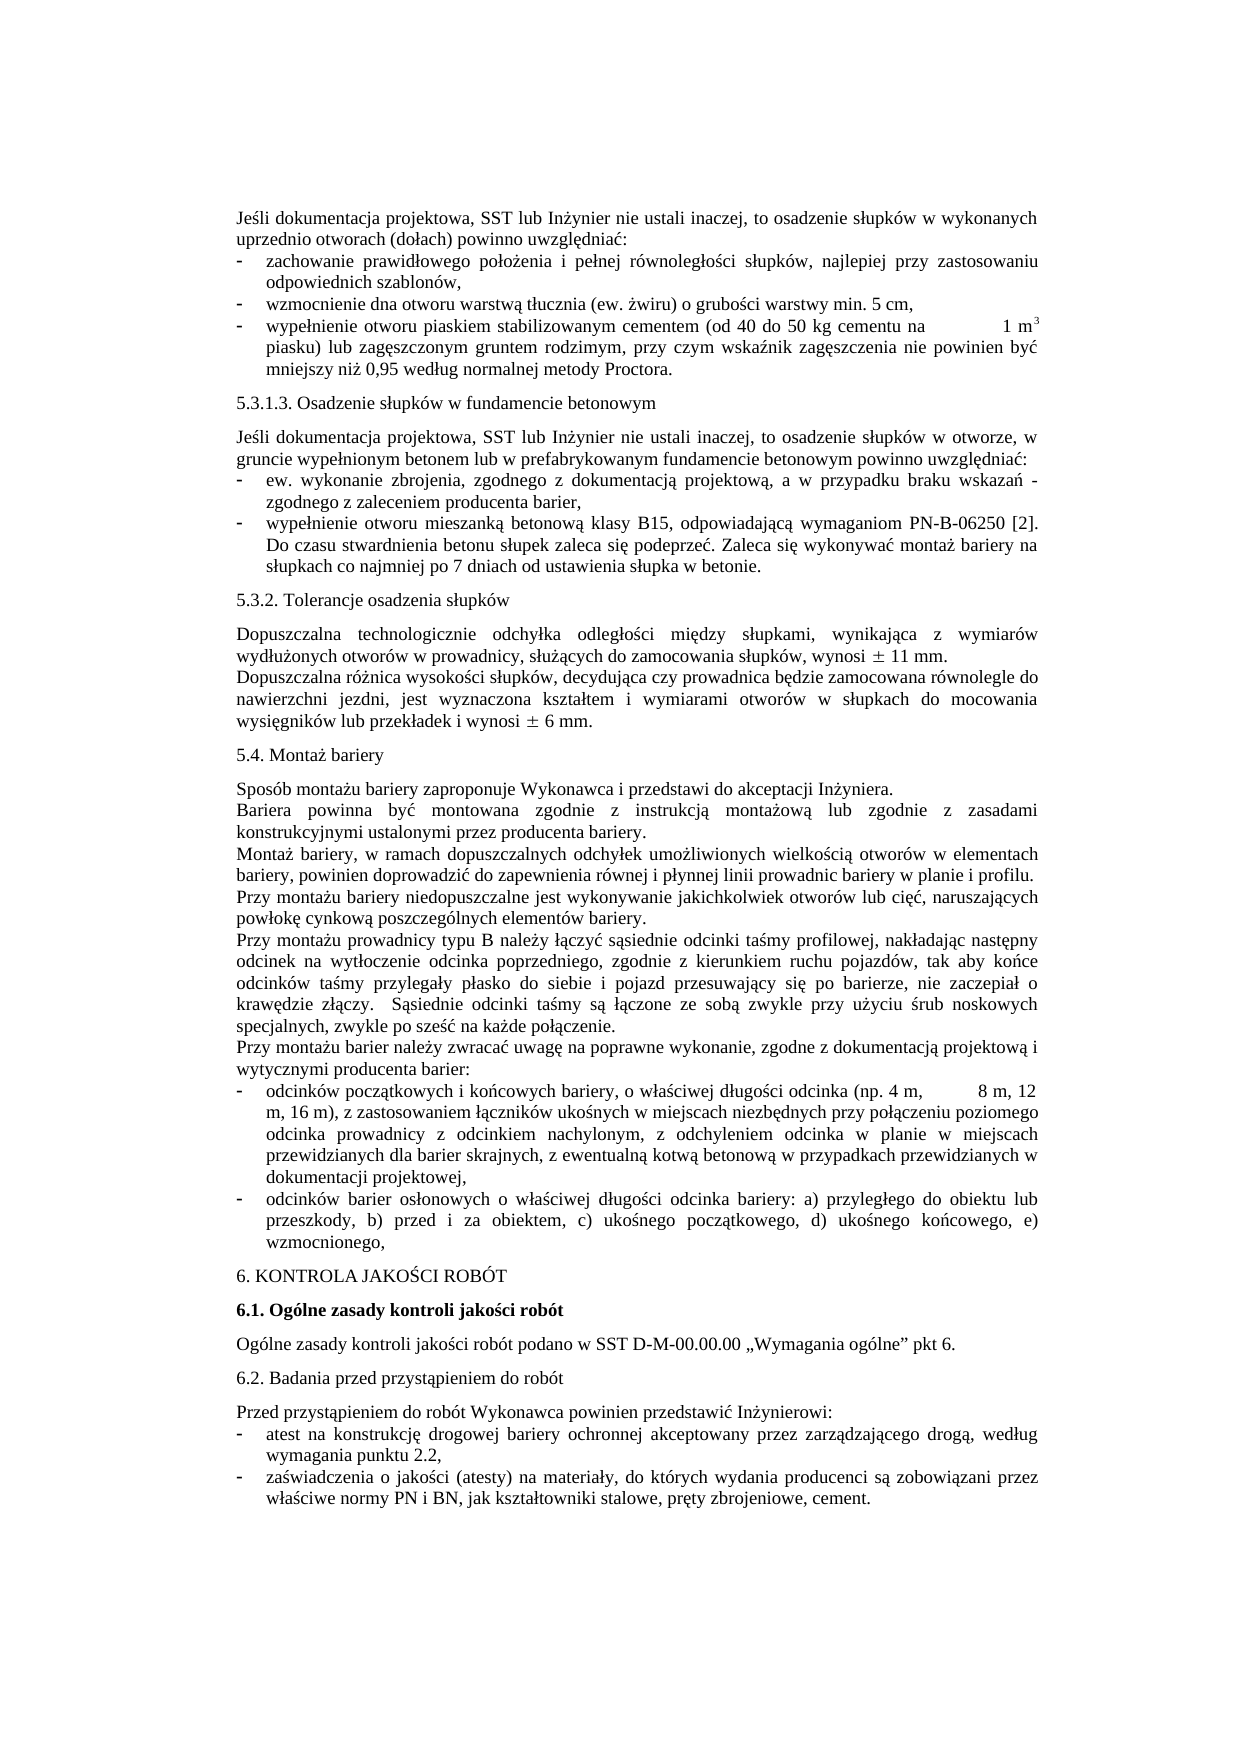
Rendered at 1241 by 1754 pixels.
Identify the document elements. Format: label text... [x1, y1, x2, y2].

text Jeśli dokumentacja projektowa, SST lub Inżynier nie ustali inaczej, to osadzenie słupków w otworze, w gruncie wypełnionym betonem lub w prefabrykowanym fundamencie betonowym powinno uwzględniać: [236, 426, 1039, 469]
list odcinków barier osłonowych o właściwej długości odcinka bariery: a) przyległego do obiektu lub przeszkody, b) przed i za obiektem, c) ukośnego początkowego, d) ukośnego końcowego, e) wzmocnionego, [236, 1187, 1039, 1252]
text Montaż bariery, w ramach dopuszczalnych odchyłek umożliwionych wielkością otworów w elementach bariery, powinien doprowadzić do zapewnienia równej i płynnej linii prowadnic bariery w planie i profilu. [236, 842, 1039, 886]
text Przy montażu bariery niedopuszczalne jest wykonywanie jakichkolwiek otworów lub cięć, naruszających powłokę cynkową poszczególnych elementów bariery. [236, 886, 1039, 929]
list zaświadczenia o jakości (atesty) na materiały, do których wydania producenci są zobowiązani przez właściwe normy PN i BN, jak kształtowniki stalowe, pręty zbrojeniowe, cement. [236, 1466, 1039, 1509]
text Ogólne zasady kontroli jakości robót podano w SST D-M-00.00.00 „Wymagania ogólne” pkt 6. [236, 1333, 1039, 1354]
text 6.2. Badania przed przystąpieniem do robót [236, 1367, 1039, 1388]
list ew. wykonanie zbrojenia, zgodnego z dokumentacją projektową, a w przypadku braku wskazań - zgodnego z zaleceniem producenta barier, [236, 469, 1039, 512]
text 5.4. Montaż bariery [236, 744, 1039, 765]
list wypełnienie otworu piaskiem stabilizowanym cementem (od 40 do 50 kg cementu na 1 m3 piasku) lub zagęszczonym gruntem rodzimym, przy czym wskaźnik zagęszczenia nie powinien być mniejszy niż 0,95 według normalnej metody Proctora. [236, 314, 1039, 379]
text 6.1. Ogólne zasady kontroli jakości robót [236, 1299, 1039, 1320]
text Dopuszczalna różnica wysokości słupków, decydująca czy prowadnica będzie zamocowana równolegle do nawierzchni jezdni, jest wyznaczona kształtem i wymiarami otworów w słupkach do mocowania wysięgników lub przekładek i wynosi 6 mm. [236, 666, 1039, 731]
text Dopuszczalna technologicznie odchyłka odległości między słupkami, wynikająca z wymiarów wydłużonych otworów w prowadnicy, służących do zamocowania słupków, wynosi 11 mm. [236, 623, 1039, 666]
list wypełnienie otworu mieszanką betonową klasy B15, odpowiadającą wymaganiom PN-B-06250 [2]. Do czasu stwardnienia betonu słupek zaleca się podeprzeć. Zaleca się wykonywać montaż bariery na słupkach co najmniej po 7 dniach od ustawienia słupka w betonie. [236, 512, 1039, 577]
list wzmocnienie dna otworu warstwą tłucznia (ew. żwiru) o grubości warstwy min. 5 cm, [236, 293, 1039, 314]
text Sposób montażu bariery zaproponuje Wykonawca i przedstawi do akceptacji Inżyniera. [236, 778, 1039, 799]
text 5.3.2. Tolerancje osadzenia słupków [236, 589, 1039, 611]
text Jeśli dokumentacja projektowa, SST lub Inżynier nie ustali inaczej, to osadzenie słupków w wykonanych uprzednio otworach (dołach) powinno uwzględniać: [236, 207, 1039, 250]
list atest na konstrukcję drogowej bariery ochronnej akceptowany przez zarządzającego drogą, według wymagania punktu 2.2, [236, 1422, 1039, 1466]
text Bariera powinna być montowana zgodnie z instrukcją montażową lub zgodnie z zasadami konstrukcyjnymi ustalonymi przez producenta bariery. [236, 799, 1039, 842]
list zachowanie prawidłowego położenia i pełnej równoległości słupków, najlepiej przy zastosowaniu odpowiednich szablonów, [236, 250, 1039, 293]
text 6. KONTROLA JAKOŚCI ROBÓT [236, 1264, 1039, 1286]
list odcinków początkowych i końcowych bariery, o właściwej długości odcinka (np. 4 m, 8 m, 12 m, 16 m), z zastosowaniem łączników ukośnych w miejscach niezbędnych przy połączeniu poziomego odcinka prowadnicy z odcinkiem nachylonym, z odchyleniem odcinka w planie w miejscach przewidzianych dla barier skrajnych, z ewentualną kotwą betonową w przypadkach przewidzianych w dokumentacji projektowej, [236, 1079, 1039, 1187]
text Przy montażu prowadnicy typu B należy łączyć sąsiednie odcinki taśmy profilowej, nakładając następny odcinek na wytłoczenie odcinka poprzedniego, zgodnie z kierunkiem ruchu pojazdów, tak aby końce odcinków taśmy przylegały płasko do siebie i pojazd przesuwający się po barierze, nie zaczepiał o krawędzie złączy. Sąsiednie odcinki taśmy są łączone ze sobą zwykle przy użyciu śrub noskowych specjalnych, zwykle po sześć na każde połączenie. [236, 929, 1039, 1036]
text 5.3.1.3. Osadzenie słupków w fundamencie betonowym [236, 392, 1039, 413]
text Przed przystąpieniem do robót Wykonawca powinien przedstawić Inżynierowi: [236, 1401, 1039, 1422]
text Przy montażu barier należy zwracać uwagę na poprawne wykonanie, zgodne z dokumentacją projektową i wytycznymi producenta barier: [236, 1036, 1039, 1079]
